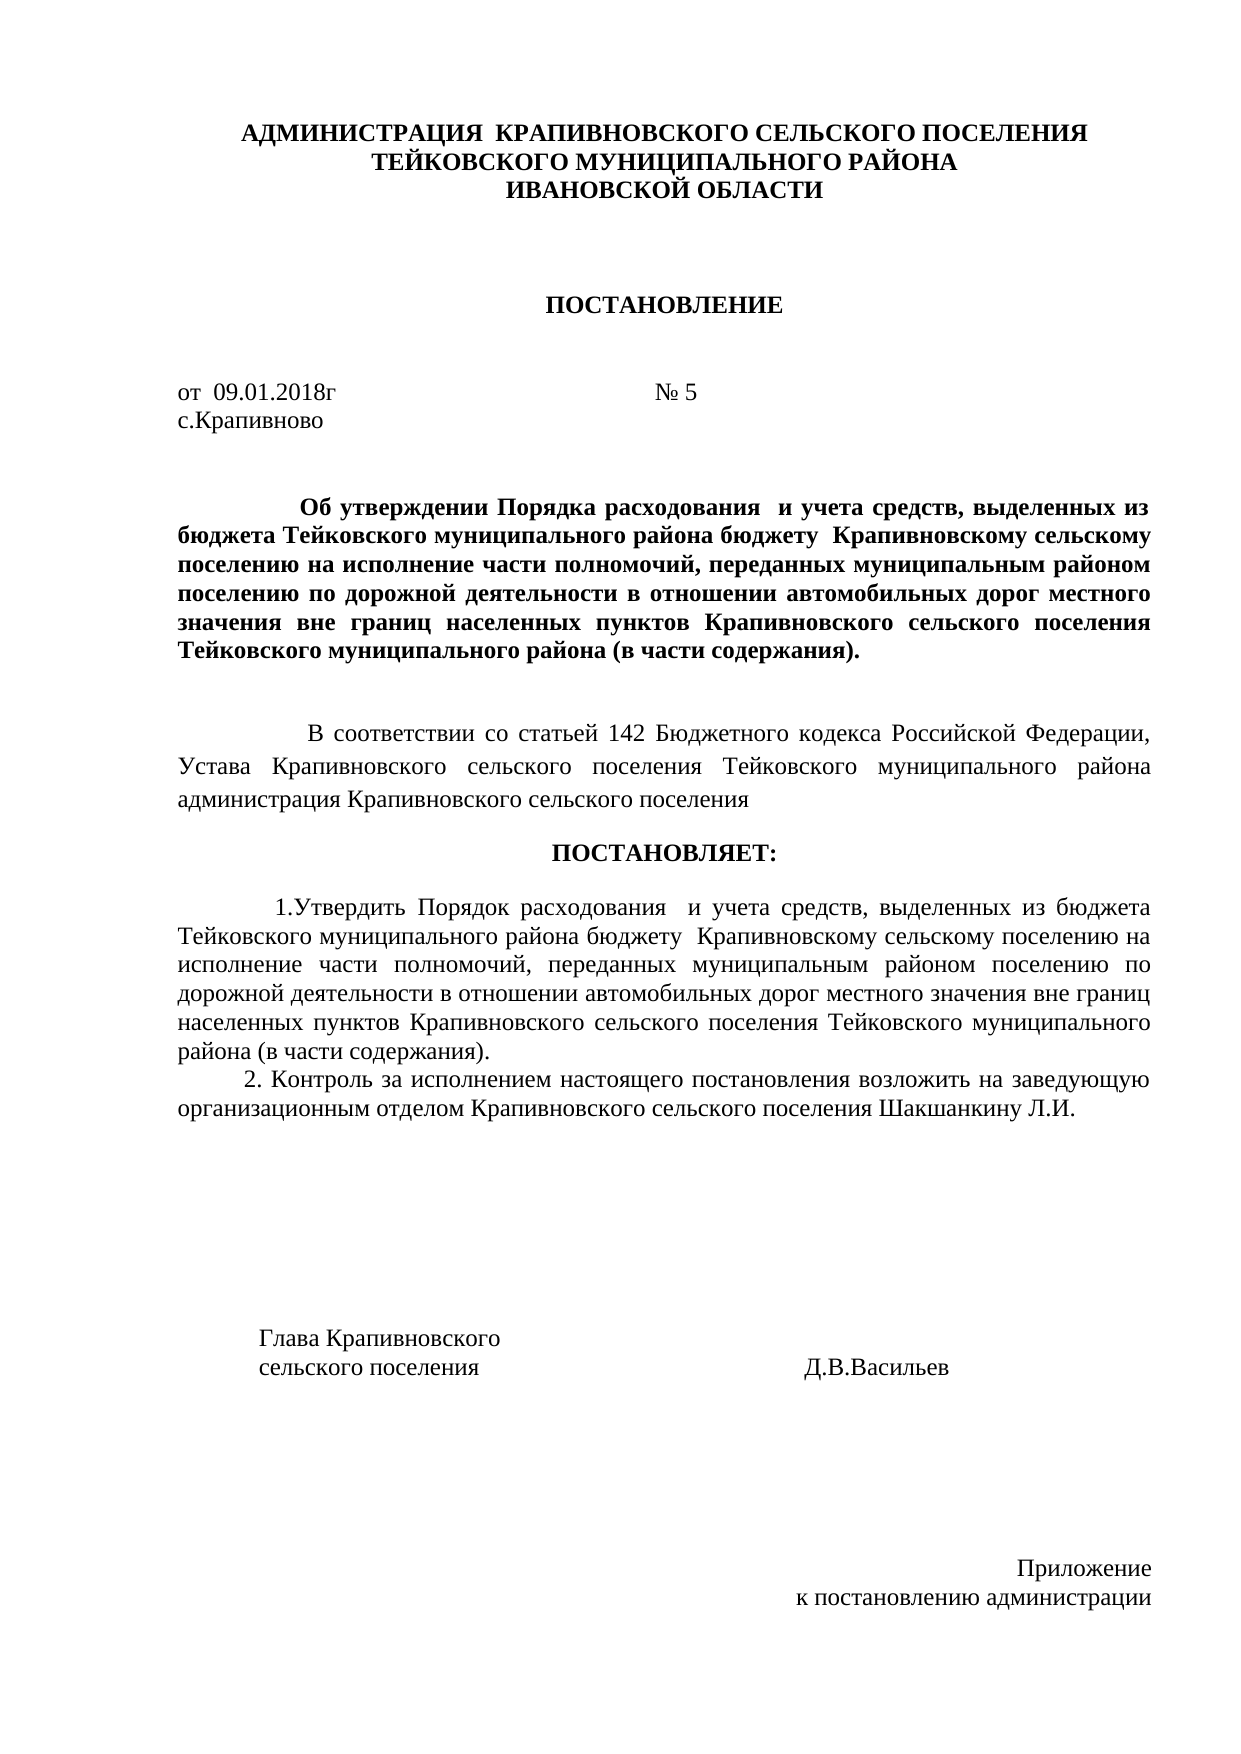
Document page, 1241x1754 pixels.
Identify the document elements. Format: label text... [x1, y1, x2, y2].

text ПОСТАНОВЛЯЕТ: [177, 838, 1152, 867]
text В соответствии со статьей 142 Бюджетного кодекса Российской Федерации, Устава Крапивновского сельского поселения Тейковского муниципального района администрация Крапивновского сельского поселения [177, 718, 1152, 813]
text ПОСТАНОВЛЕНИЕ [177, 291, 1152, 319]
text от 09.01.2018г № 5 [177, 377, 1152, 406]
text 1.Утвердить Порядок расходования и учета средств, выделенных из бюджета Тейковского муниципального района бюджету Крапивновскому сельскому поселению на исполнение части полномочий, переданных муниципальным районом поселению по дорожной деятельности в отношении автомобильных дорог местного значения вне границ населенных пунктов Крапивновского сельского поселения Тейковского муниципального района (в части содержания). [177, 892, 1152, 1064]
text с.Крапивново [177, 406, 1152, 434]
text АДМИНИСТРАЦИЯ КРАПИВНОВСКОГО СЕЛЬСКОГО ПОСЕЛЕНИЯ [177, 118, 1152, 147]
text Приложение [177, 1553, 1152, 1582]
text Глава Крапивновского [177, 1323, 1152, 1352]
text ТЕЙКОВСКОГО МУНИЦИПАЛЬНОГО РАЙОНА ИВАНОВСКОЙ ОБЛАСТИ [177, 147, 1152, 204]
text к постановлению администрации [177, 1582, 1152, 1611]
text Об утверждении Порядка расходования и учета средств, выделенных из бюджета Тейковского муниципального района бюджету Крапивновскому сельскому поселению на исполнение части полномочий, переданных муниципальным районом поселению по дорожной деятельности в отношении автомобильных дорог местного значения вне границ населенных пунктов Крапивновского сельского поселения Тейковского муниципального района (в части содержания). [177, 492, 1152, 664]
text сельского поселения Д.В.Васильев [177, 1352, 1152, 1381]
text 2. Контроль за исполнением настоящего постановления возложить на заведующую организационным отделом Крапивновского сельского поселения Шакшанкину Л.И. [177, 1064, 1152, 1122]
